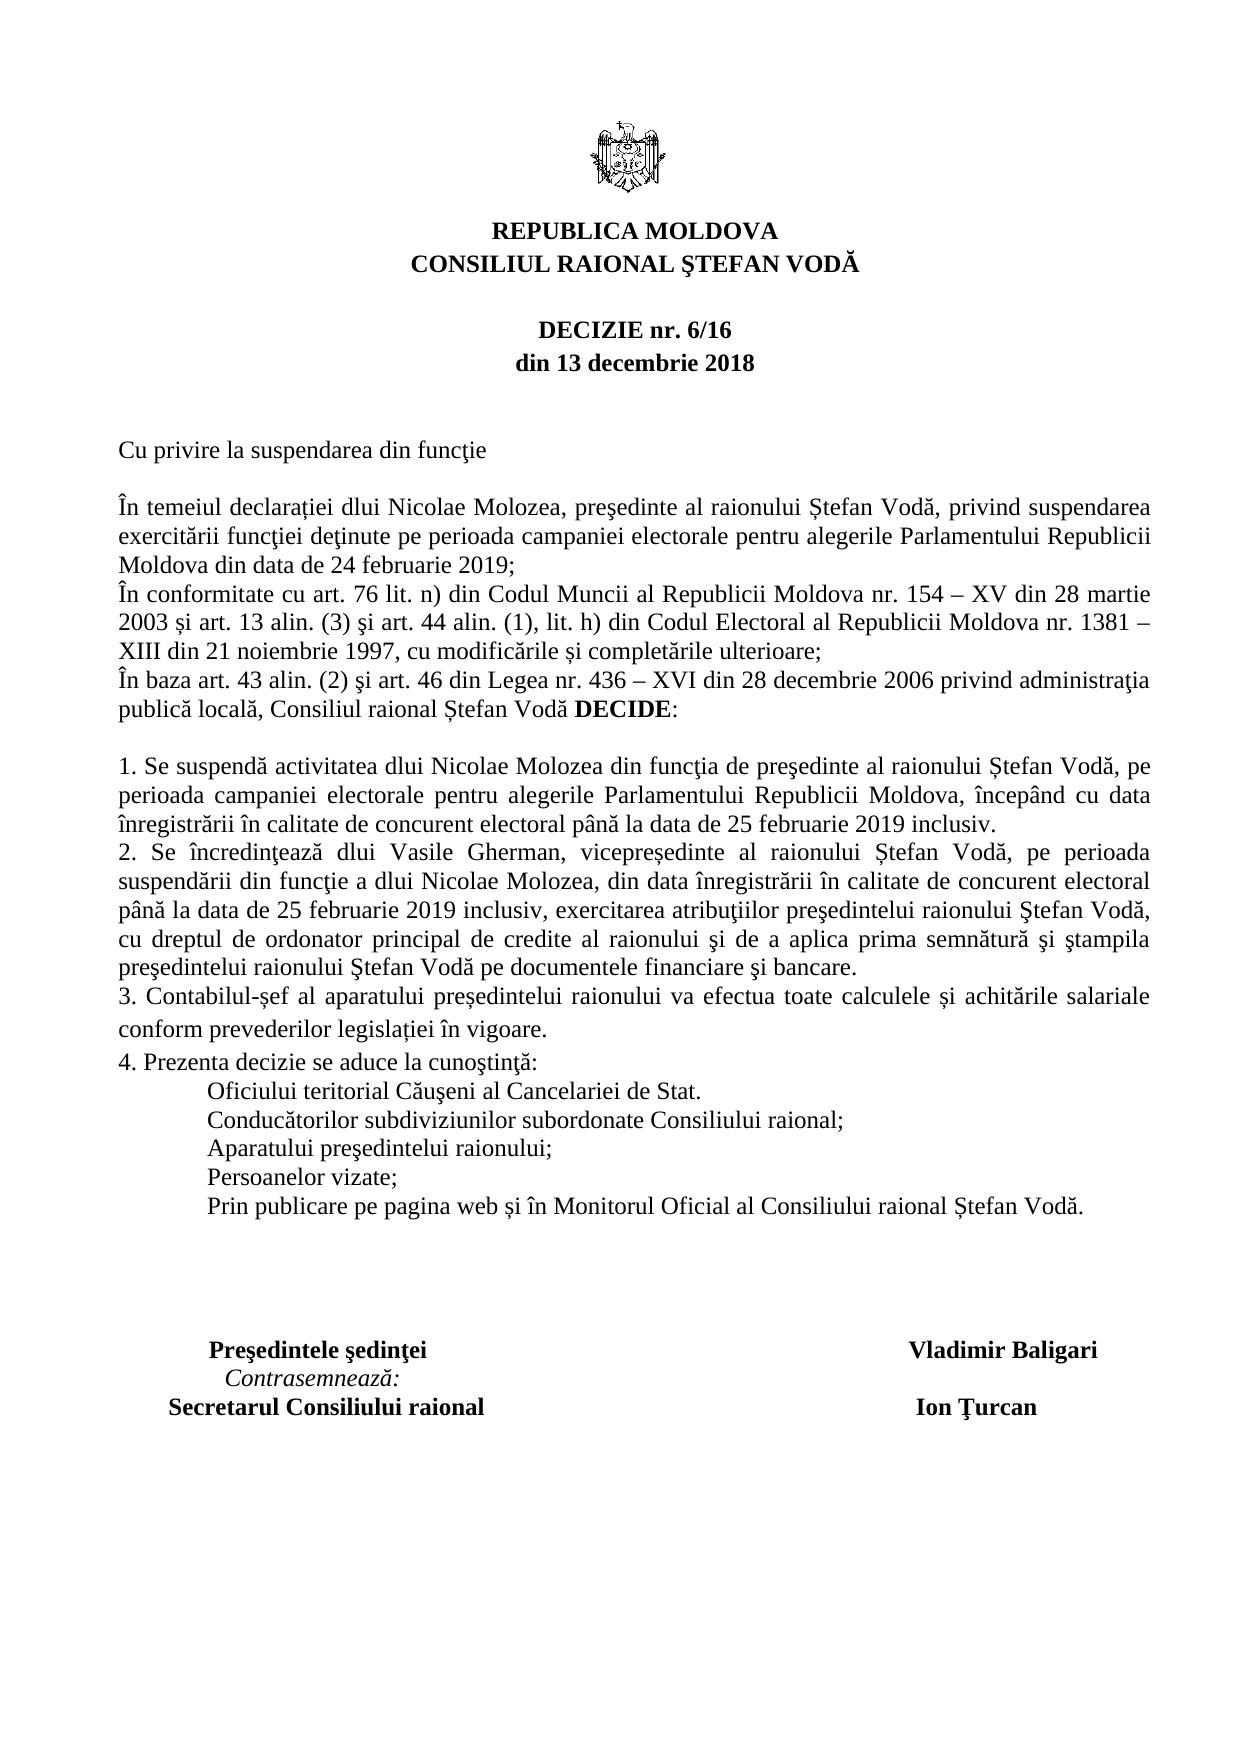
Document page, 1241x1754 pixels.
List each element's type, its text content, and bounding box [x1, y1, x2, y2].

text Oficiului teritorial Căuşeni al Cancelariei de Stat. [148, 1076, 1152, 1105]
text În baza art. 43 alin. (2) şi art. 46 din Legea nr. 436 – XVI din 28 decembrie 2006 privind administraţia publică locală, Consiliul raional Ștefan Vodă DECIDE: [118, 665, 1152, 722]
text Conducătorilor subdiviziunilor subordonate Consiliului raional; [148, 1105, 1152, 1133]
text În conformitate cu art. 76 lit. n) din Codul Muncii al Republicii Moldova nr. 154 – XV din 28 martie 2003 și art. 13 alin. (3) şi art. 44 alin. (1), lit. h) din Codul Electoral al Republicii Moldova nr. 1381 – XIII din 21 noiembrie 1997, cu modificările și completările ulterioare; [118, 579, 1152, 665]
text REPUBLICA MOLDOVA [118, 216, 1152, 245]
text 3. Contabilul-șef al aparatului președintelui raionului va efectua toate calculele și achitările salariale conform prevederilor legislației în vigoare. [118, 981, 1152, 1043]
text Aparatului preşedintelui raionului; [148, 1133, 1152, 1162]
text Contrasemnează: [193, 1363, 1152, 1392]
text din 13 decembrie 2018 [118, 348, 1152, 377]
text Secretarul Consiliului raional Ion Ţurcan [118, 1392, 1152, 1421]
text Preşedintele şedinţei Vladimir Baligari [148, 1335, 1152, 1363]
text 1. Se suspendă activitatea dlui Nicolae Molozea din funcţia de preşedinte al raionului Ștefan Vodă, pe perioada campaniei electorale pentru alegerile Parlamentului Republicii Moldova, începând cu data înregistrării în calitate de concurent electoral până la data de 25 februarie 2019 inclusiv. [118, 751, 1152, 837]
text Persoanelor vizate; [148, 1162, 1152, 1191]
picture [567, 102, 703, 212]
text Prin publicare pe pagina web și în Monitorul Oficial al Consiliului raional Ștefan Vodă. [148, 1191, 1152, 1220]
text CONSILIUL RAIONAL ŞTEFAN VODĂ [118, 249, 1152, 278]
text Cu privire la suspendarea din funcţie [118, 435, 1152, 464]
text 4. Prezenta decizie se aduce la cunoştinţă: [118, 1047, 1152, 1076]
text În temeiul declarației dlui Nicolae Molozea, preşedinte al raionului Ștefan Vodă, privind suspendarea exercitării funcţiei deţinute pe perioada campaniei electorale pentru alegerile Parlamentului Republicii Moldova din data de 24 februarie 2019; [118, 492, 1152, 579]
text DECIZIE nr. 6/16 [118, 315, 1152, 344]
text 2. Se încredinţează dlui Vasile Gherman, vicepreședinte al raionului Ștefan Vodă, pe perioada suspendării din funcţie a dlui Nicolae Molozea, din data înregistrării în calitate de concurent electoral până la data de 25 februarie 2019 inclusiv, exercitarea atribuţiilor preşedintelui raionului Ştefan Vodă, cu dreptul de ordonator principal de credite al raionului şi de a aplica prima semnătură şi ştampila preşedintelui raionului Ştefan Vodă pe documentele financiare şi bancare. [118, 837, 1152, 981]
